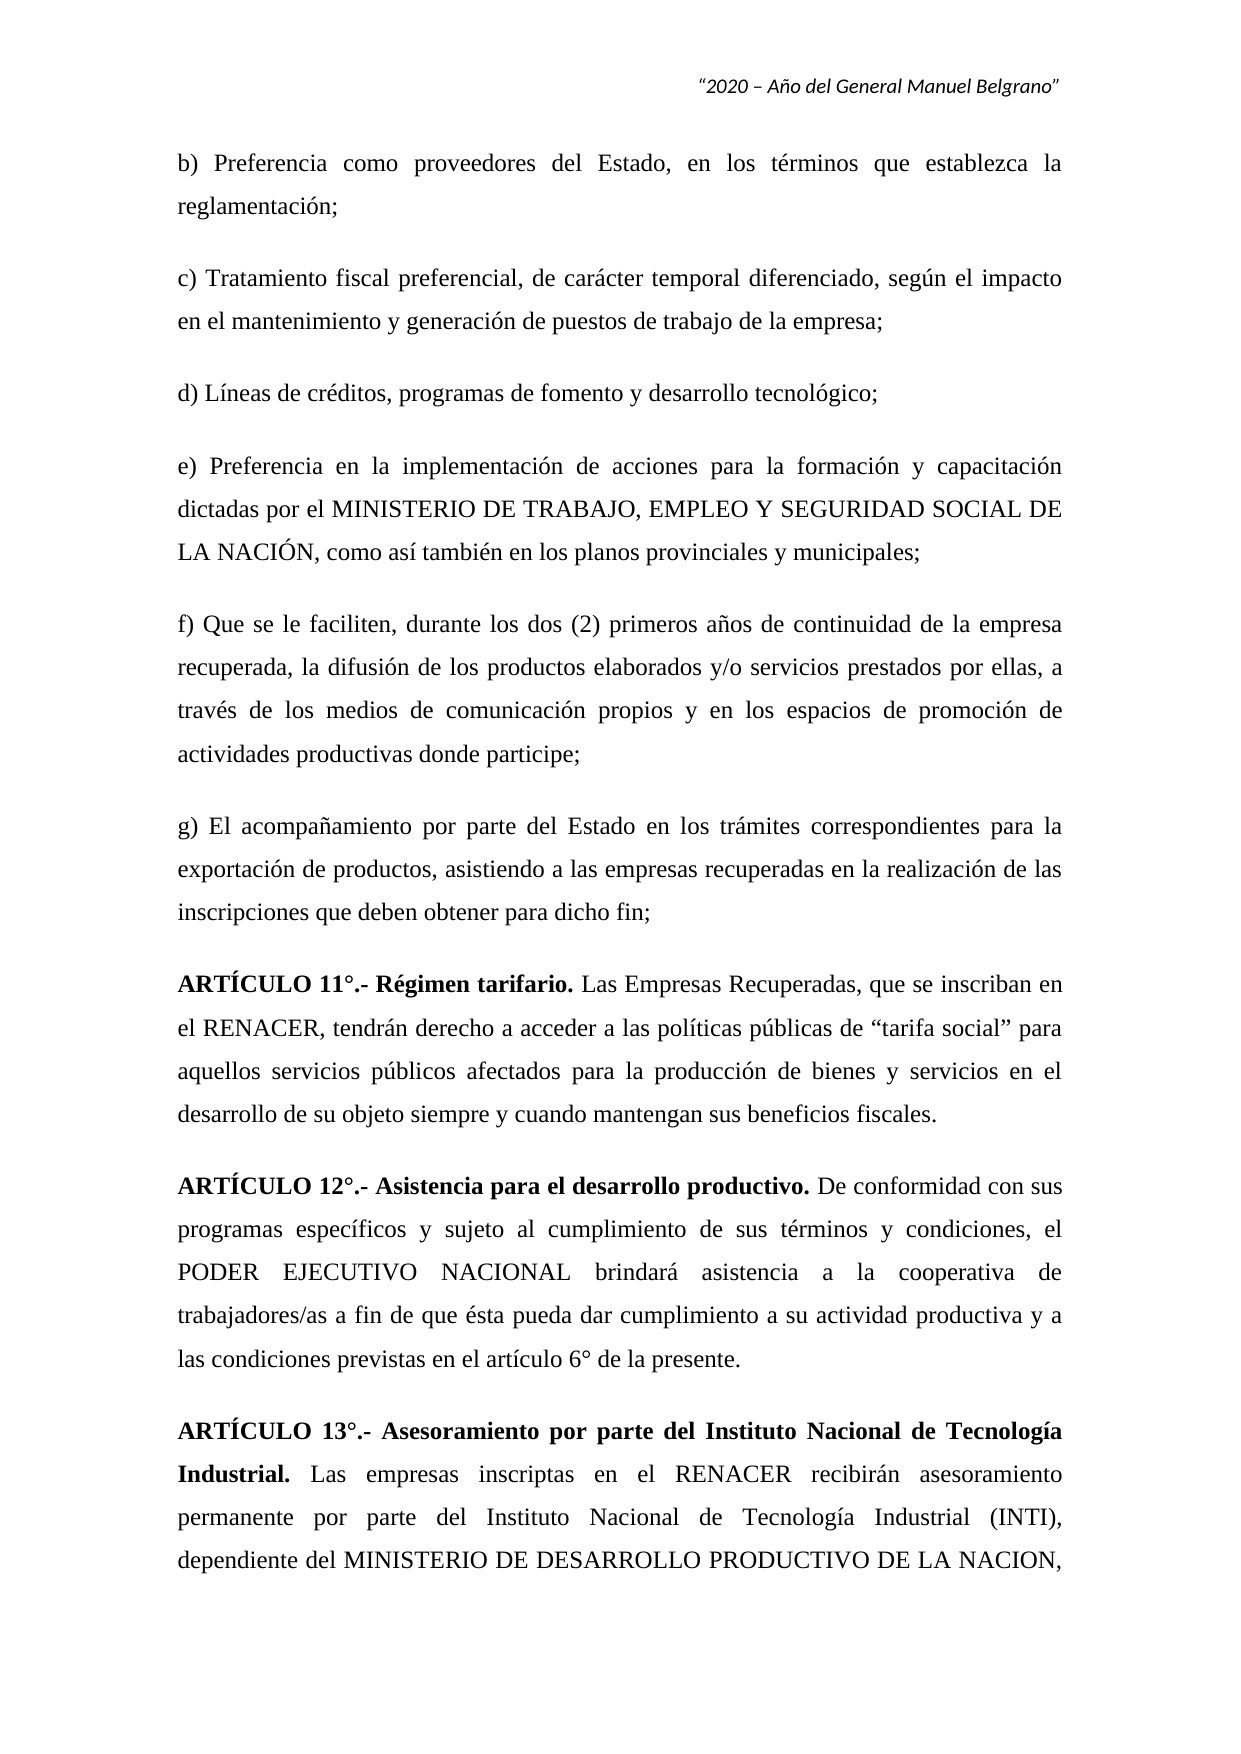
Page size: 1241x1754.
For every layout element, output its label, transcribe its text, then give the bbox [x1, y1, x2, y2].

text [177, 1416, 1063, 1574]
text b) Preferencia como proveedores del Estado, en los términos que establezca la reglamentación; [177, 148, 1063, 219]
text ARTÍCULO 12°.- Asistencia para el desarrollo productivo. De conformidad con sus programas específicos y sujeto al cumplimiento de sus términos y condiciones, el PODER EJECUTIVO NACIONAL brindará asistencia a la cooperativa de trabajadores/as a fin de que ésta pueda dar cumplimiento a su actividad productiva y a las condiciones previstas en el artículo 6° de la presente. [177, 1171, 1063, 1372]
text c) Tratamiento fiscal preferencial, de carácter temporal diferenciado, según el impacto en el mantenimiento y generación de puestos de trabajo de la empresa; [177, 263, 1063, 335]
text ARTÍCULO 11°.- Régimen tarifario. Las Empresas Recuperadas, que se inscriban en el RENACER, tendrán derecho a acceder a las políticas públicas de “tarifa social” para aquellos servicios públicos afectados para la producción de bienes y servicios en el desarrollo de su objeto siempre y cuando mantengan sus beneficios fiscales. [177, 969, 1063, 1128]
text d) Líneas de créditos, programas de fomento y desarrollo tecnológico; [177, 378, 1063, 407]
text g) El acompañamiento por parte del Estado en los trámites correspondientes para la exportación de productos, asistiendo a las empresas recuperadas en la realización de las inscripciones que deben obtener para dicho fin; [177, 811, 1063, 926]
text f) Que se le faciliten, durante los dos (2) primeros años de continuidad de la empresa recuperada, la difusión de los productos elaborados y/o servicios prestados por ellas, a través de los medios de comunicación propios y en los espacios de promoción de actividades productivas donde participe; [177, 609, 1063, 767]
text e) Preferencia en la implementación de acciones para la formación y capacitación dictadas por el MINISTERIO DE TRABAJO, EMPLEO Y SEGURIDAD SOCIAL DE LA NACIÓN, como así también en los planos provinciales y municipales; [177, 451, 1063, 566]
